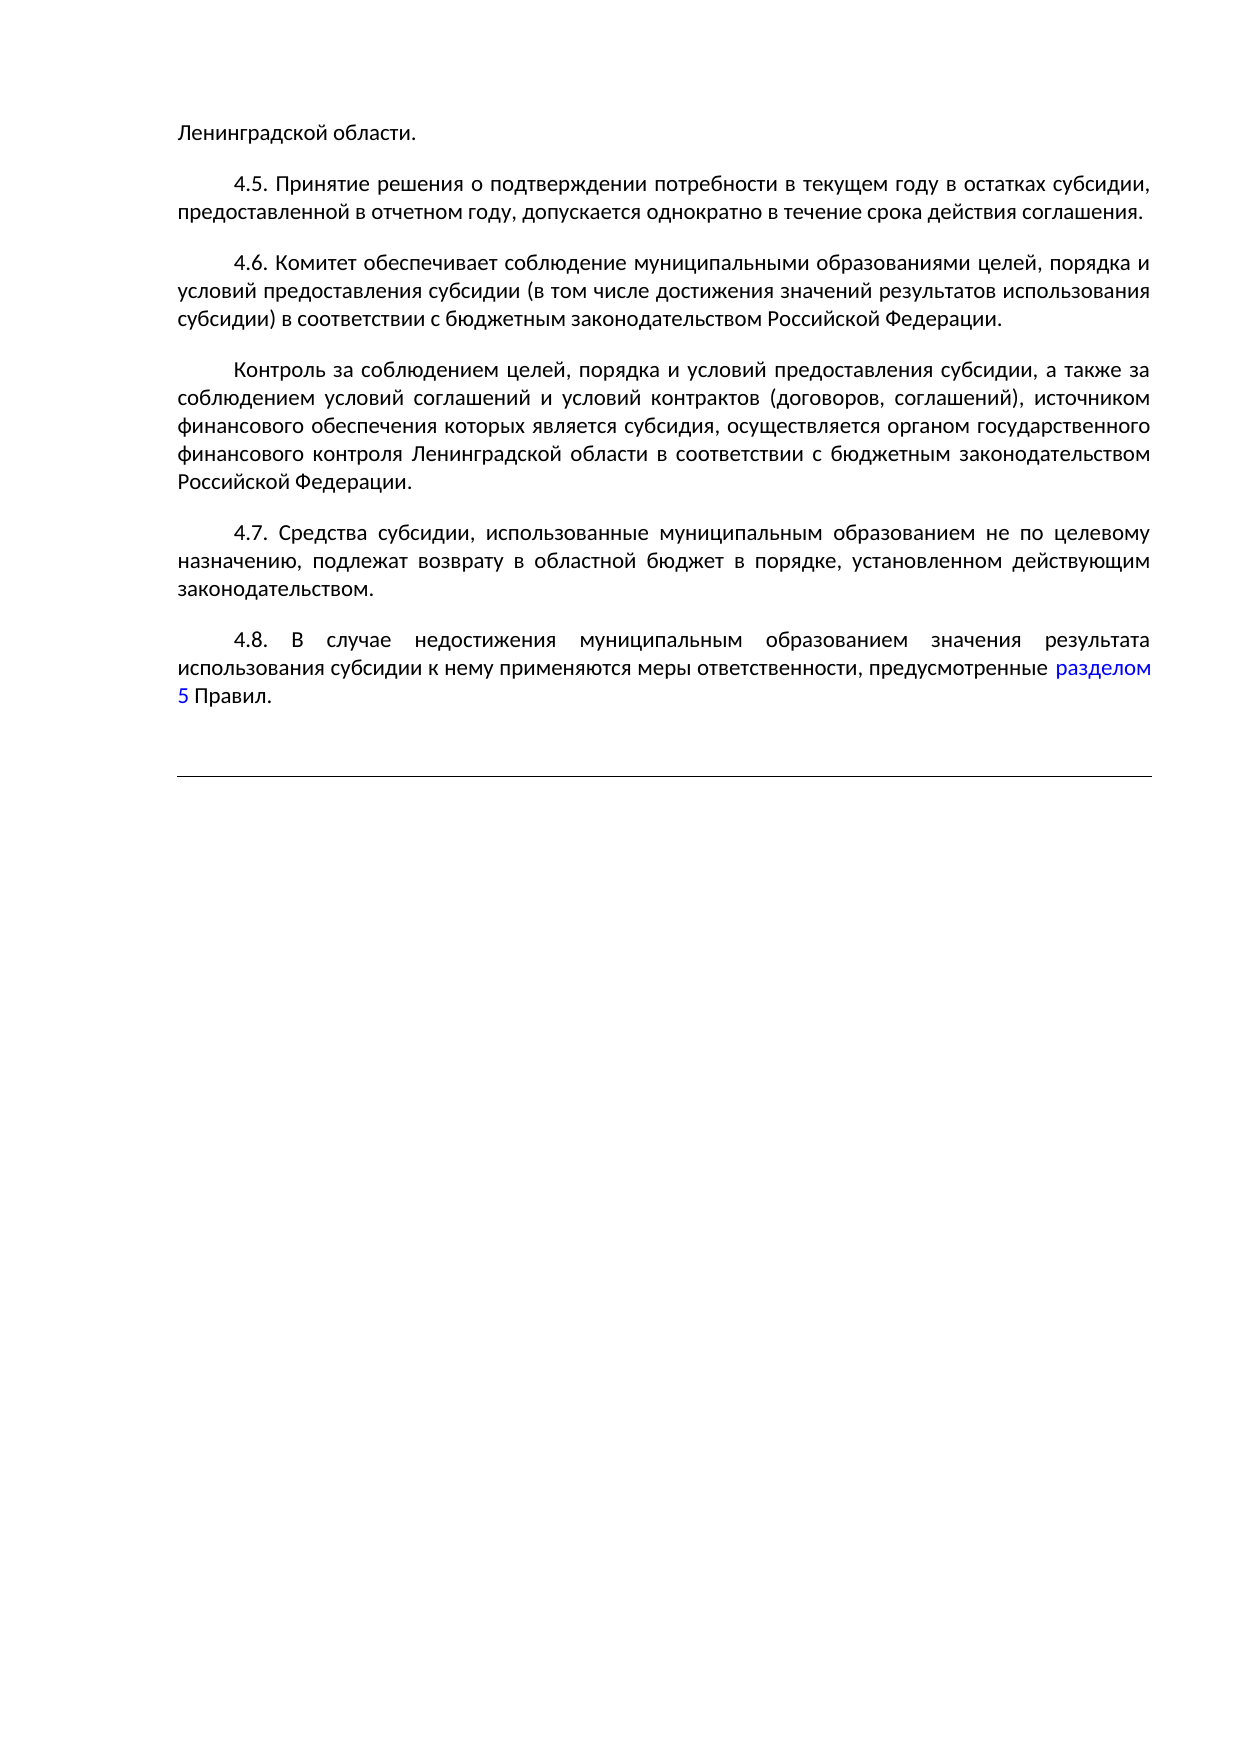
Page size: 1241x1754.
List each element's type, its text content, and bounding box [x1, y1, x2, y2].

text 4.6. Комитет обеспечивает соблюдение муниципальными образованиями целей, порядка и условий предоставления субсидии (в том числе достижения значений результатов использования субсидии) в соответствии с бюджетным законодательством Российской Федерации. [177, 248, 1152, 332]
text 4.7. Средства субсидии, использованные муниципальным образованием не по целевому назначению, подлежат возврату в областной бюджет в порядке, установленном действующим законодательством. [177, 518, 1152, 602]
text 4.8. В случае недостижения муниципальным образованием значения результата использования субсидии к нему применяются меры ответственности, предусмотренные разделом 5 Правил. [177, 625, 1152, 709]
text Контроль за соблюдением целей, порядка и условий предоставления субсидии, а также за соблюдением условий соглашений и условий контрактов (договоров, соглашений), источником финансового обеспечения которых является субсидия, осуществляется органом государственного финансового контроля Ленинградской области в соответствии с бюджетным законодательством Российской Федерации. [177, 355, 1152, 495]
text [177, 118, 1152, 146]
text 4.5. Принятие решения о подтверждении потребности в текущем году в остатках субсидии, предоставленной в отчетном году, допускается однократно в течение срока действия соглашения. [177, 169, 1152, 225]
